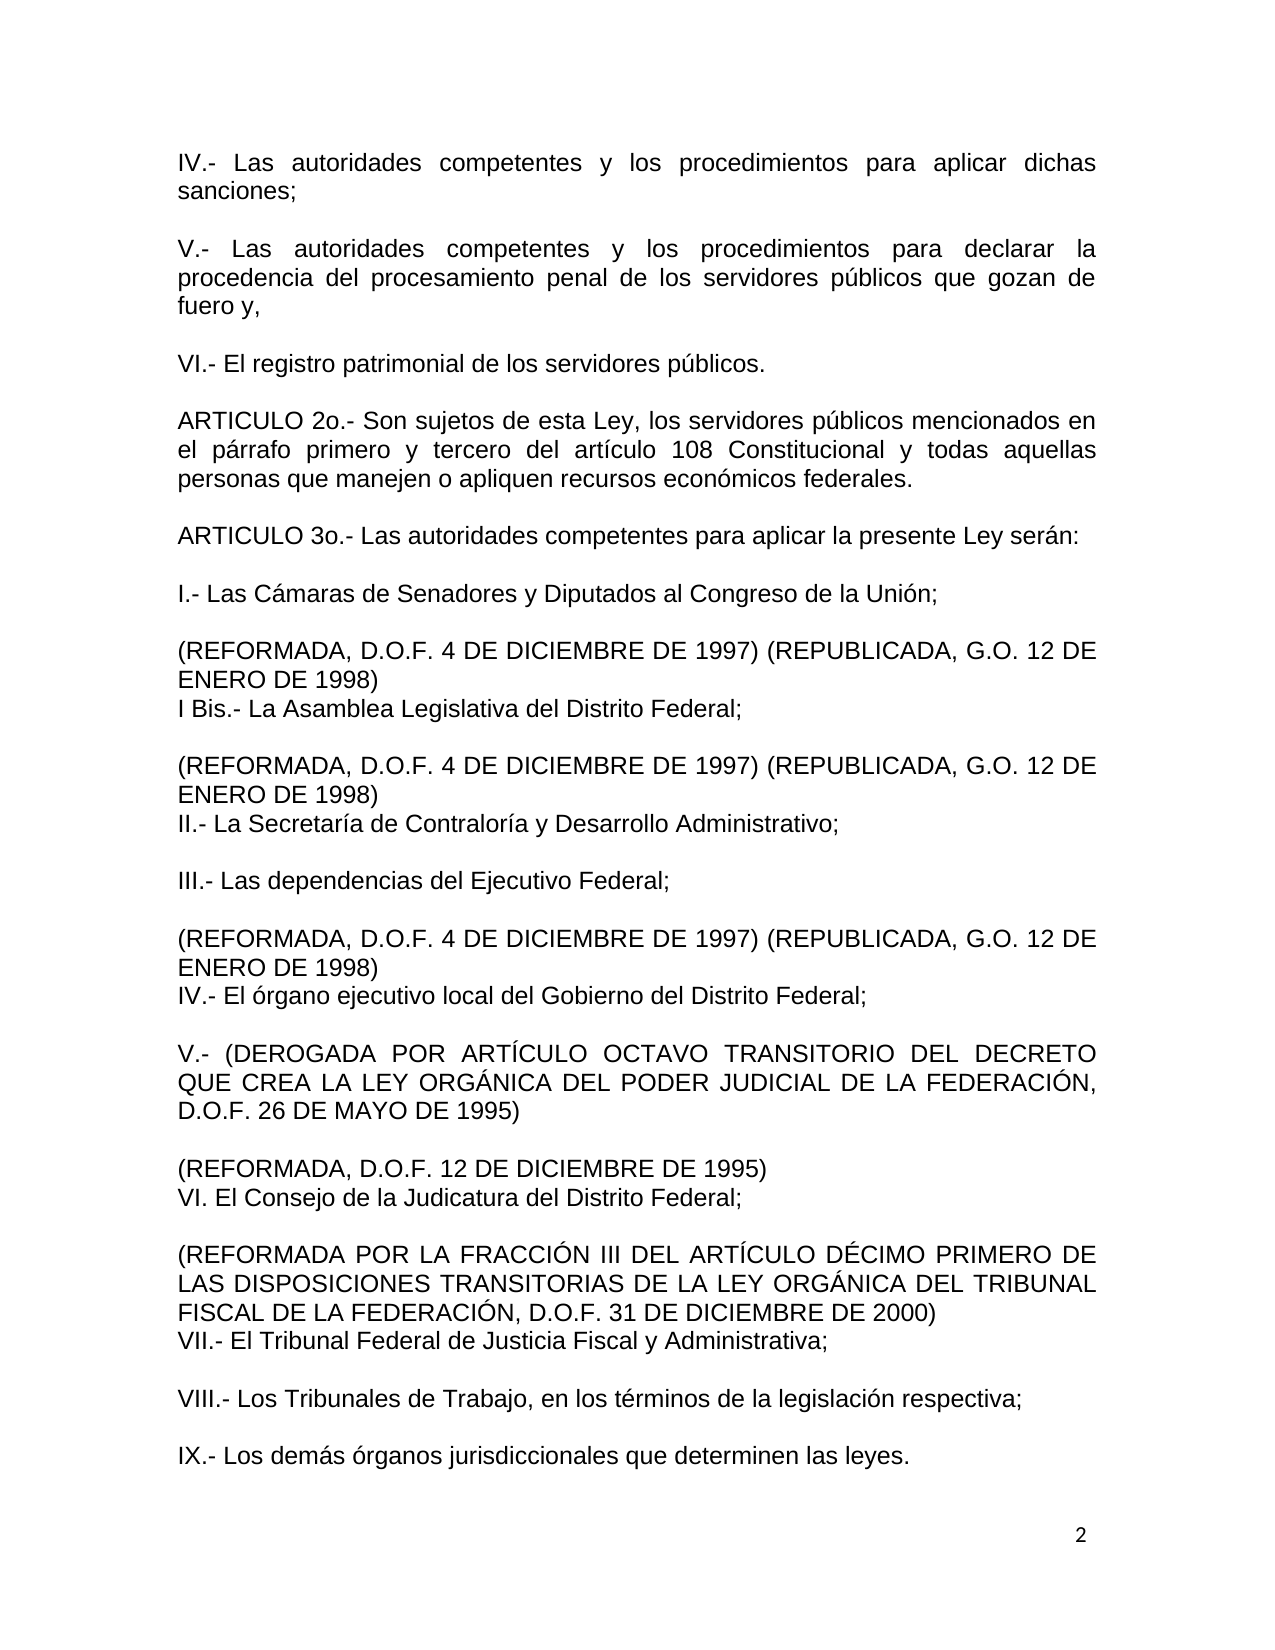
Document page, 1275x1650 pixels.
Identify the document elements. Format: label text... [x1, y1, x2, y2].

text IV.- El órgano ejecutivo local del Gobierno del Distrito Federal; [177, 981, 1098, 1010]
text ARTICULO 3o.- Las autoridades competentes para aplicar la presente Ley serán: [177, 521, 1098, 550]
text I.- Las Cámaras de Senadores y Diputados al Congreso de la Unión; [177, 579, 1098, 608]
text V.- Las autoridades competentes y los procedimientos para declarar la procedencia del procesamiento penal de los servidores públicos que gozan de fuero y, [177, 234, 1098, 320]
text (REFORMADA, D.O.F. 4 DE DICIEMBRE DE 1997) (REPUBLICADA, G.O. 12 DE ENERO DE 1998) [177, 636, 1098, 694]
text III.- Las dependencias del Ejecutivo Federal; [177, 866, 1098, 895]
text VI.- El registro patrimonial de los servidores públicos. [177, 349, 1098, 378]
text II.- La Secretaría de Contraloría y Desarrollo Administrativo; [177, 809, 1098, 838]
text VII.- El Tribunal Federal de Justicia Fiscal y Administrativa; [177, 1326, 1098, 1355]
text VIII.- Los Tribunales de Trabajo, en los términos de la legislación respectiva; [177, 1384, 1098, 1413]
text IV.- Las autoridades competentes y los procedimientos para aplicar dichas sanciones; [177, 148, 1098, 205]
text V.- (DEROGADA POR ARTÍCULO OCTAVO TRANSITORIO DEL DECRETO QUE CREA LA LEY ORGÁNICA DEL PODER JUDICIAL DE LA FEDERACIÓN, D.O.F. 26 DE MAYO DE 1995) [177, 1039, 1098, 1125]
text (REFORMADA, D.O.F. 4 DE DICIEMBRE DE 1997) (REPUBLICADA, G.O. 12 DE ENERO DE 1998) [177, 751, 1098, 809]
text (REFORMADA, D.O.F. 12 DE DICIEMBRE DE 1995) [177, 1154, 1098, 1183]
text I Bis.- La Asamblea Legislativa del Distrito Federal; [177, 694, 1098, 723]
text ARTICULO 2o.- Son sujetos de esta Ley, los servidores públicos mencionados en el párrafo primero y tercero del artículo 108 Constitucional y todas aquellas personas que manejen o apliquen recursos económicos federales. [177, 406, 1098, 493]
text VI. El Consejo de la Judicatura del Distrito Federal; [177, 1183, 1098, 1211]
text (REFORMADA, D.O.F. 4 DE DICIEMBRE DE 1997) (REPUBLICADA, G.O. 12 DE ENERO DE 1998) [177, 924, 1098, 981]
text (REFORMADA POR LA FRACCIÓN III DEL ARTÍCULO DÉCIMO PRIMERO DE LAS DISPOSICIONES TRANSITORIAS DE LA LEY ORGÁNICA DEL TRIBUNAL FISCAL DE LA FEDERACIÓN, D.O.F. 31 DE DICIEMBRE DE 2000) [177, 1240, 1098, 1326]
text IX.- Los demás órganos jurisdiccionales que determinen las leyes. [177, 1441, 1098, 1470]
